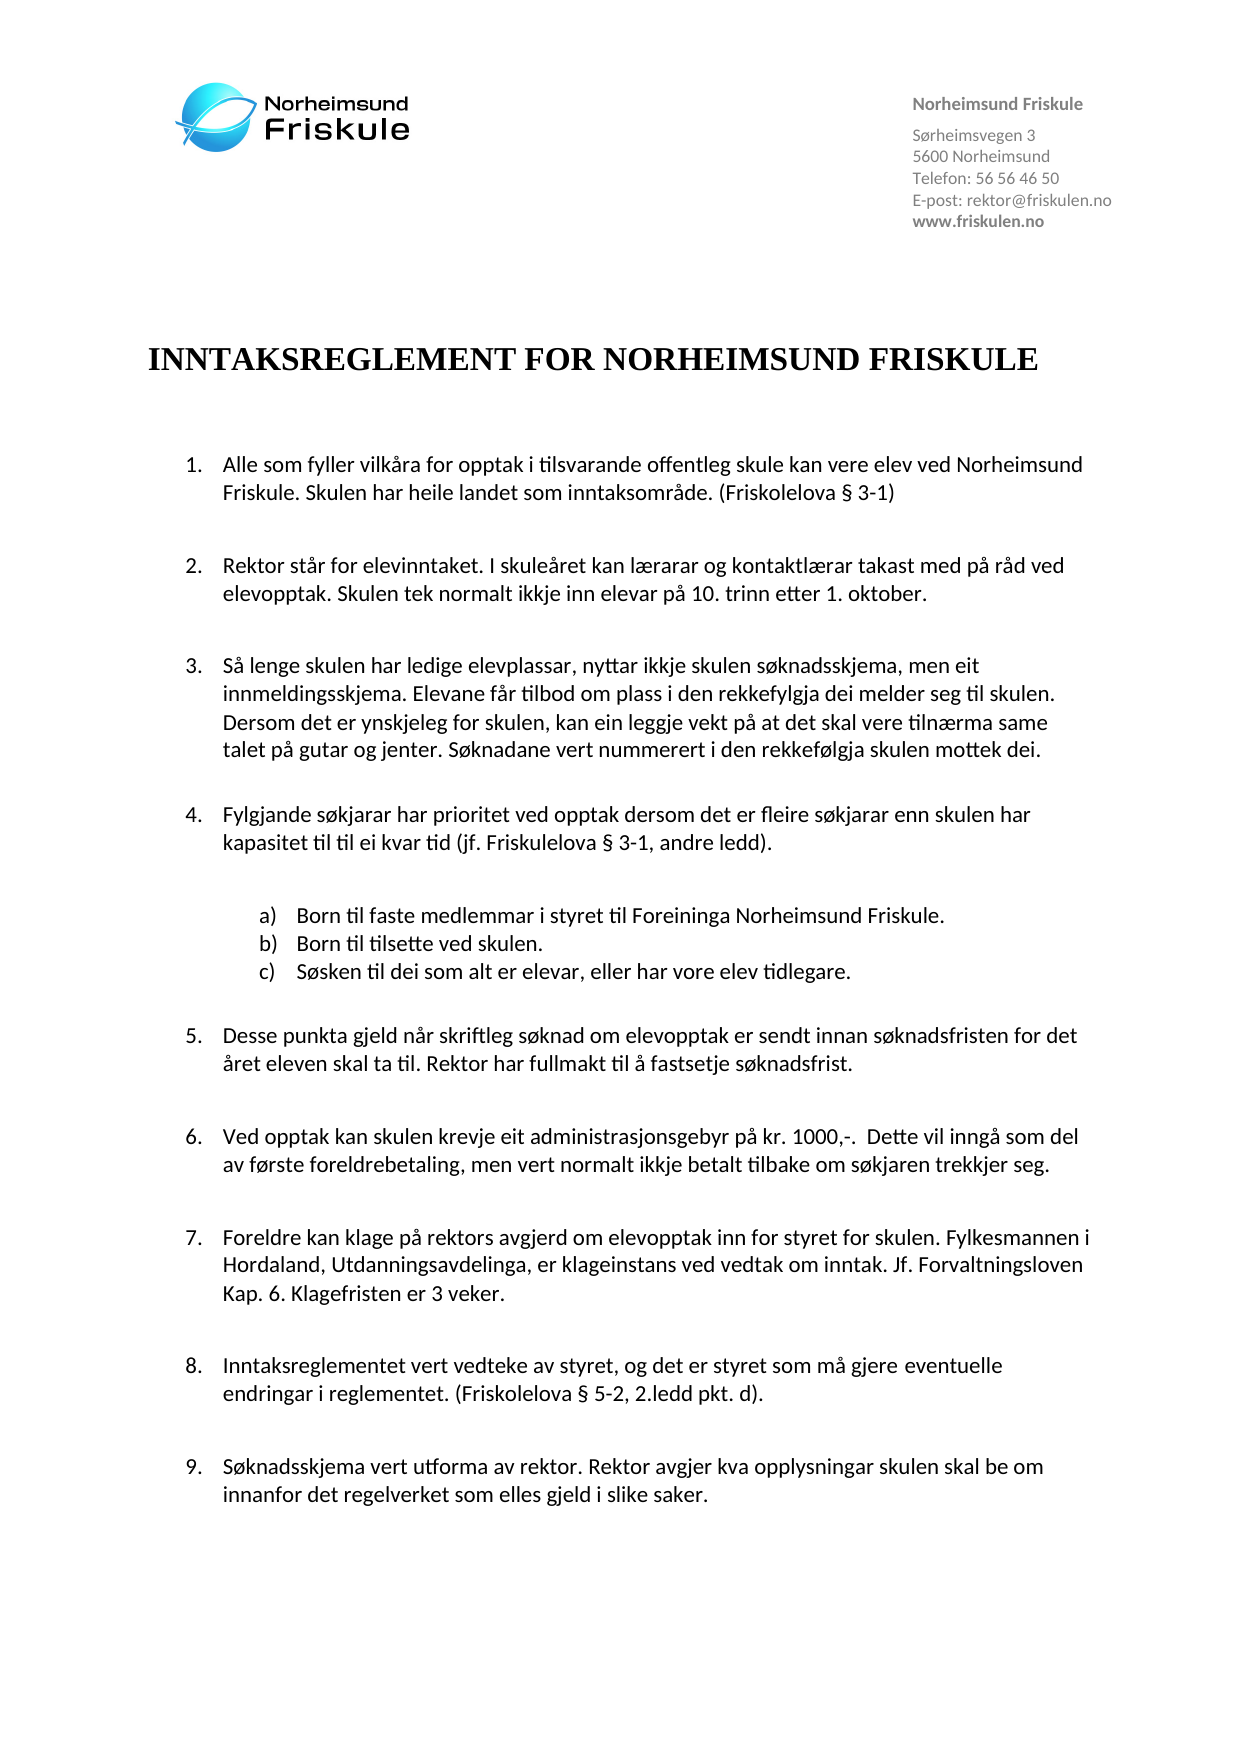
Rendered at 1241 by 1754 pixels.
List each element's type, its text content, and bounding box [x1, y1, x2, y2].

list Fylgjande søkjarar har prioritet ved opptak dersom det er fleire søkjarar enn skulen har kapasitet til til ei kvar tid (jf. Friskulelova § 3-1, andre ledd). [185, 800, 1093, 856]
list Ved opptak kan skulen krevje eit administrasjonsgebyr på kr. 1000,-. Dette vil inngå som del av første foreldrebetaling, men vert normalt ikkje betalt tilbake om søkjaren trekkjer seg. [185, 1122, 1093, 1178]
list Rektor står for elevinntaket. I skuleåret kan lærarar og kontaktlærar takast med på råd ved elevopptak. Skulen tek normalt ikkje inn elevar på 10. trinn etter 1. oktober. [185, 551, 1093, 607]
list Born til tilsette ved skulen. [259, 929, 1093, 957]
list Born til faste medlemmar i styret til Foreininga Norheimsund Friskule. [259, 901, 1093, 929]
list Foreldre kan klage på rektors avgjerd om elevopptak inn for styret for skulen. Fylkesmannen i Hordaland, Utdanningsavdelinga, er klageinstans ved vedtak om inntak. Jf. Forvaltningsloven Kap. 6. Klagefristen er 3 veker. [185, 1223, 1093, 1307]
list Søknadsskjema vert utforma av rektor. Rektor avgjer kva opplysningar skulen skal be om innanfor det regelverket som elles gjeld i slike saker. [185, 1452, 1093, 1508]
list Desse punkta gjeld når skriftleg søknad om elevopptak er sendt innan søknadsfristen for det året eleven skal ta til. Rektor har fullmakt til å fastsetje søknadsfrist. [185, 1021, 1093, 1077]
picture [147, 73, 571, 158]
title INNTAKSREGLEMENT FOR NORHEIMSUND FRISKULE [148, 339, 1093, 377]
list Inntaksreglementet vert vedteke av styret, og det er styret som må gjere eventuelle endringar i reglementet. (Friskolelova § 5-2, 2.ledd pkt. d). [185, 1351, 1093, 1407]
list Alle som fyller vilkåra for opptak i tilsvarande offentleg skule kan vere elev ved Norheimsund Friskule. Skulen har heile landet som inntaksområde. (Friskolelova § 3-1) [185, 450, 1093, 506]
list Søsken til dei som alt er elevar, eller har vore elev tidlegare. [259, 957, 1093, 985]
list Så lenge skulen har ledige elevplassar, nyttar ikkje skulen søknadsskjema, men eit innmeldingsskjema. Elevane får tilbod om plass i den rekkefylgja dei melder seg til skulen. Dersom det er ynskjeleg for skulen, kan ein leggje vekt på at det skal vere tilnærma same talet på gutar og jenter. Søknadane vert nummerert i den rekkefølgja skulen mottek dei. [185, 652, 1093, 764]
